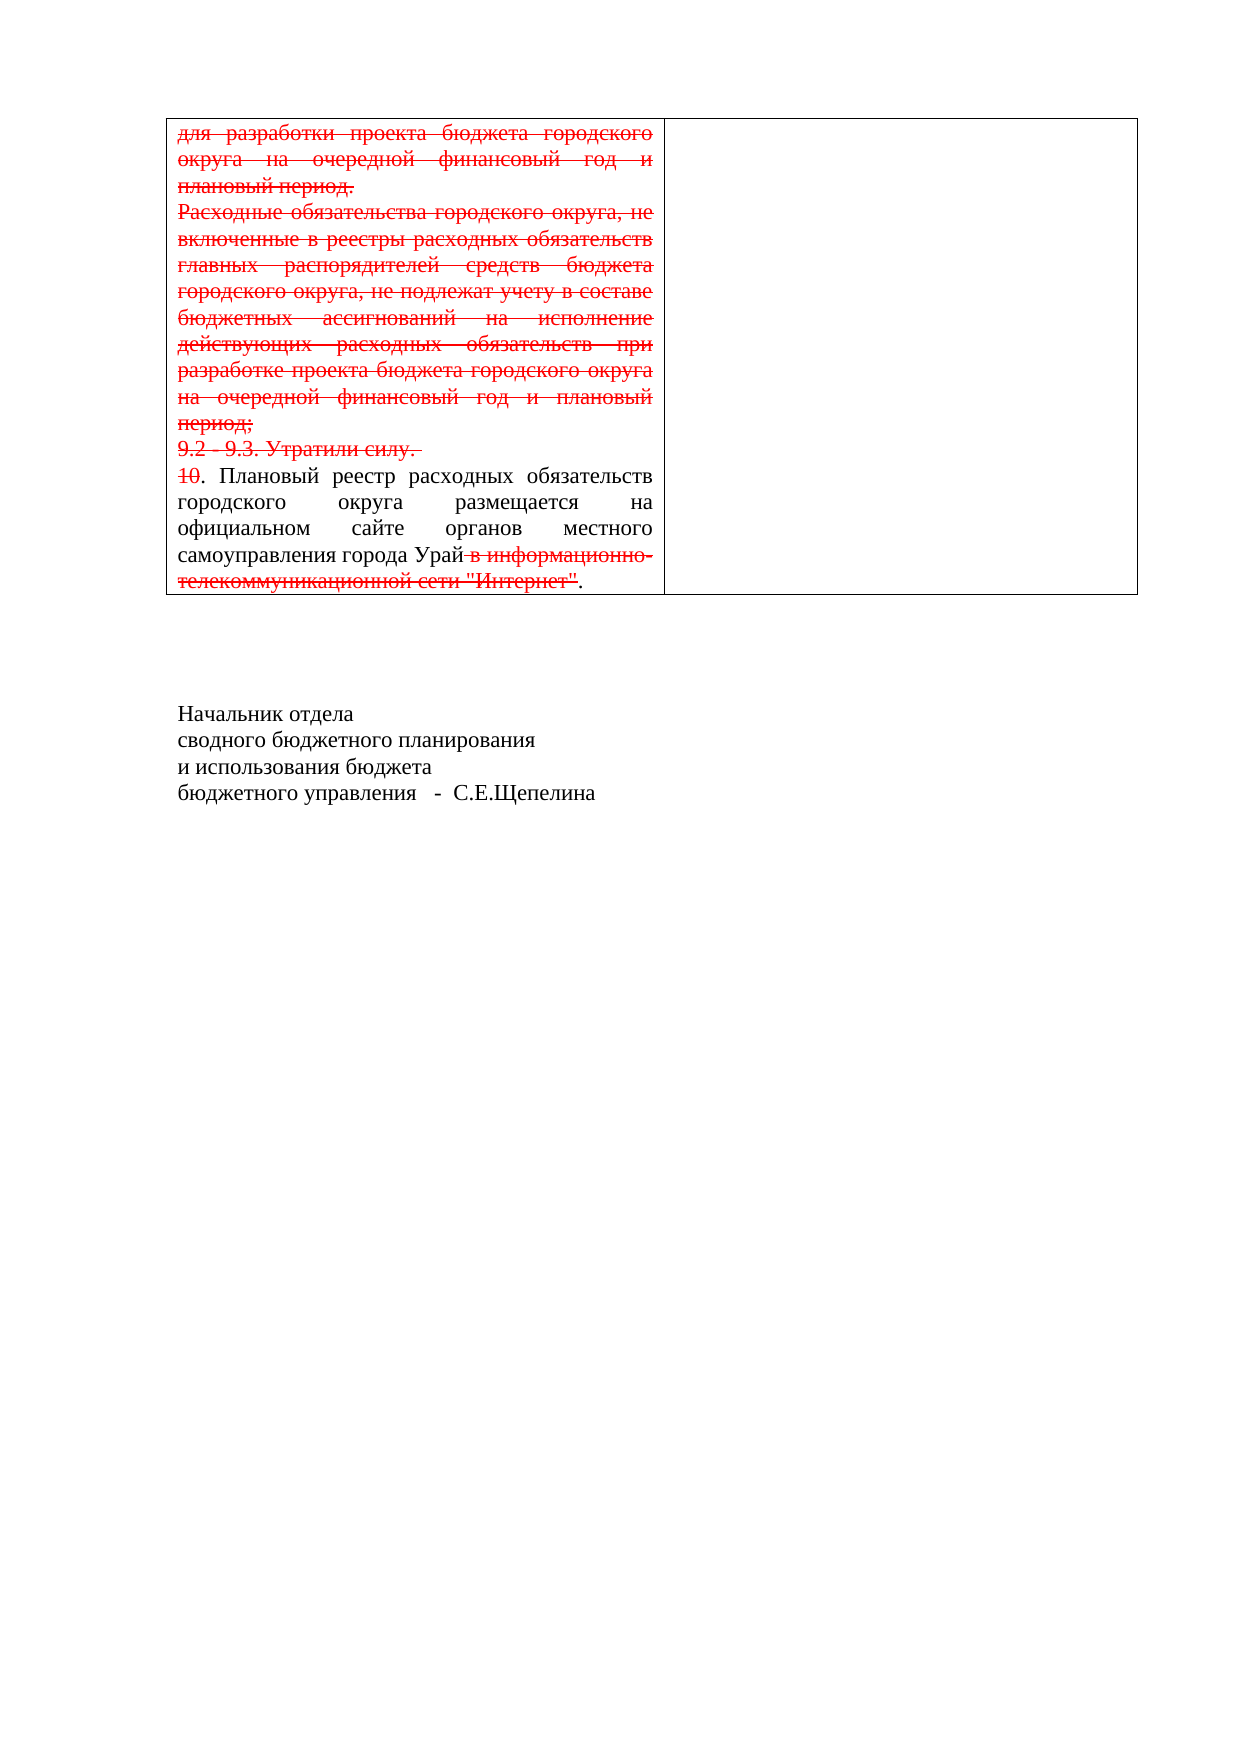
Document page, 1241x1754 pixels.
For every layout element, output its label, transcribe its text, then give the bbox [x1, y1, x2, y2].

text Начальник отдела [177, 700, 1152, 726]
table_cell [167, 119, 664, 593]
text бюджетного управления - С.Е.Щепелина [177, 779, 1152, 805]
text и использования бюджета [177, 753, 1152, 779]
text сводного бюджетного планирования [177, 726, 1152, 753]
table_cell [665, 119, 1137, 593]
